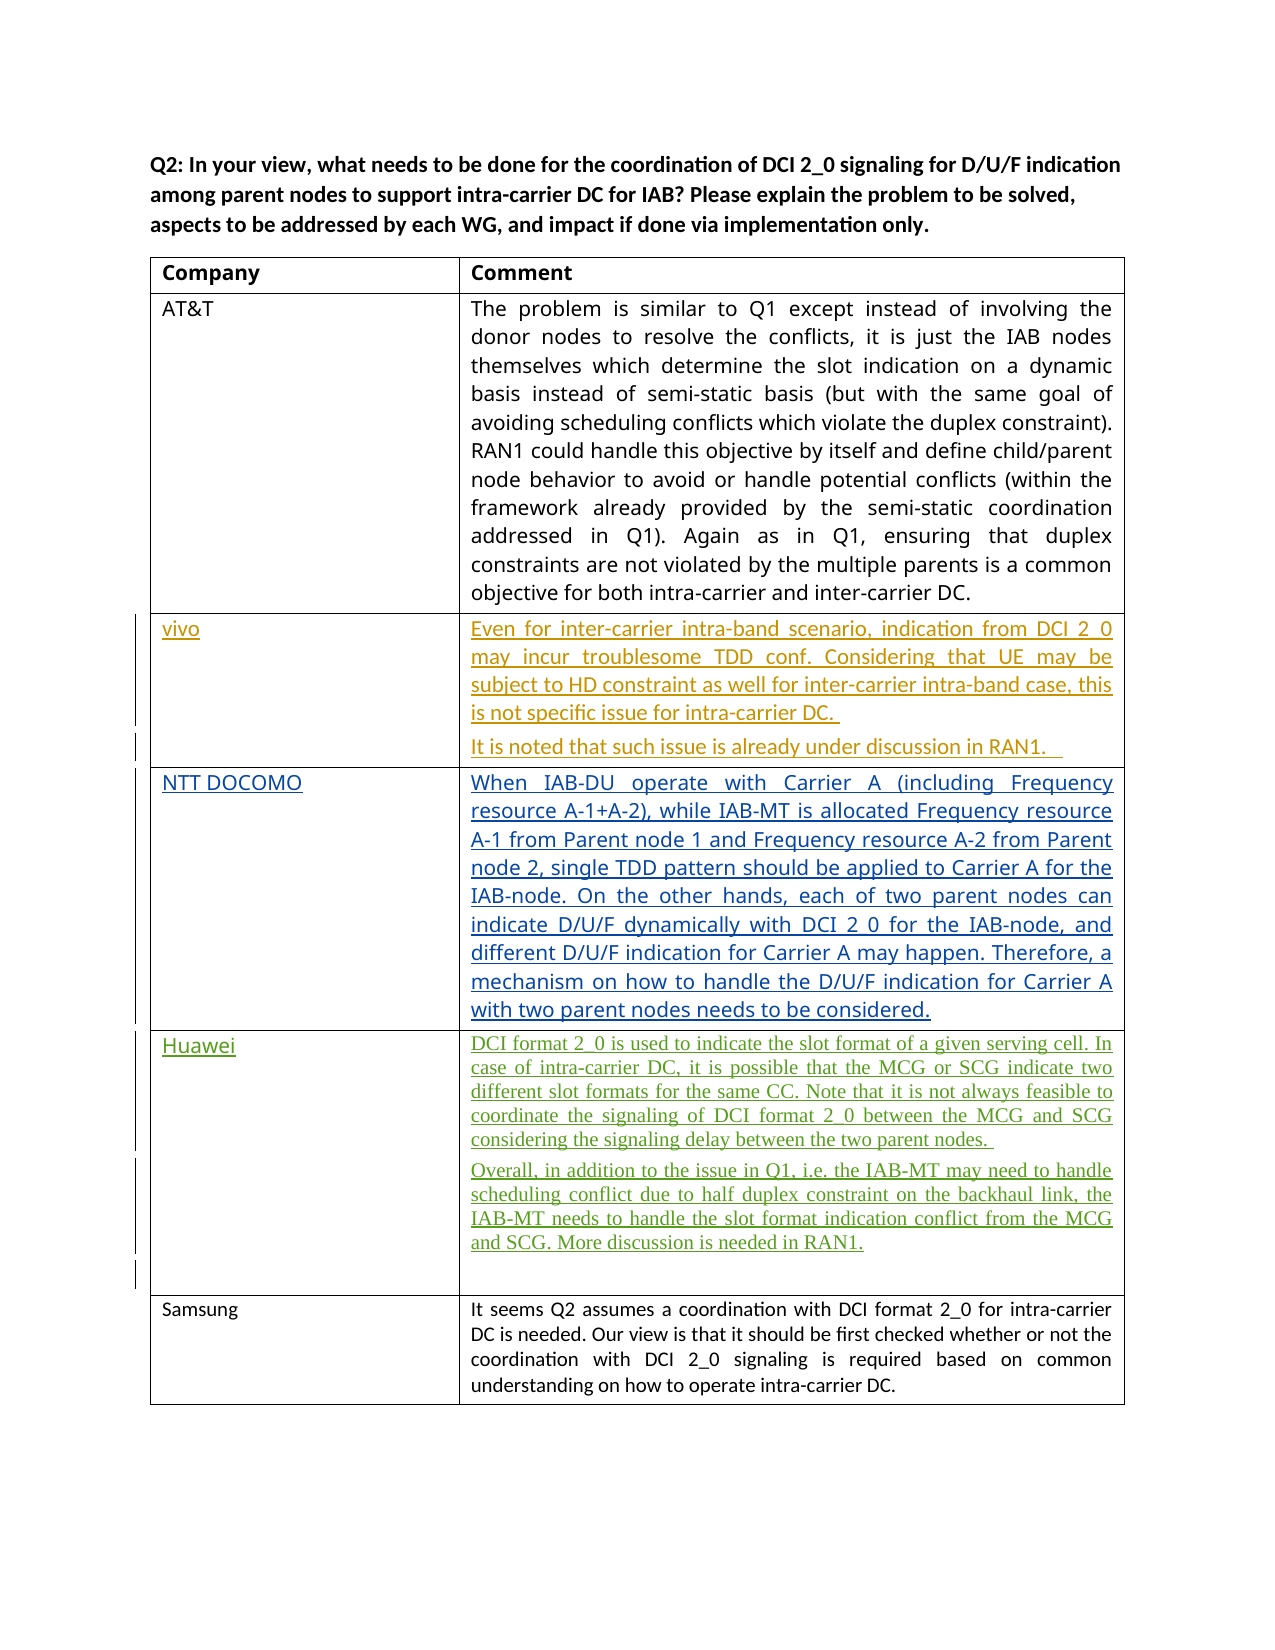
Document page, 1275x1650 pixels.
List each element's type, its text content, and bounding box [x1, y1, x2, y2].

table_cell [460, 768, 1124, 1030]
table_cell It seems Q2 assumes a coordination with DCI format 2_0 for intra-carrier DC is needed. Our view is that it should be first checked whether or not the coordination with DCI 2_0 signaling is required based on common understanding on how to operate intra-carrier DC. [460, 1296, 1124, 1404]
table_header Comment [460, 258, 1124, 293]
table_cell AT&T [151, 294, 459, 613]
table_cell [151, 768, 459, 1030]
table_cell [151, 1031, 459, 1295]
table_cell [460, 614, 1124, 767]
table_cell The problem is similar to Q1 except instead of involving the donor nodes to resolve the conflicts, it is just the IAB nodes themselves which determine the slot indication on a dynamic basis instead of semi-static basis (but with the same goal of avoiding scheduling conflicts which violate the duplex constraint). RAN1 could handle this objective by itself and define child/parent node behavior to avoid or handle potential conflicts (within the framework already provided by the semi-static coordination addressed in Q1). Again as in Q1, ensuring that duplex constraints are not violated by the multiple parents is a common objective for both intra-carrier and inter-carrier DC. [460, 294, 1124, 613]
table_header Company [151, 258, 459, 293]
table_cell [151, 614, 459, 767]
table_cell [460, 1031, 1124, 1295]
text Q2: In your view, what needs to be done for the coordination of DCI 2_0 signaling for D/U/F indication among parent nodes to support intra-carrier DC for IAB? Please explain the problem to be solved, aspects to be addressed by each WG, and impact if done via implementation only. [150, 150, 1125, 238]
table_cell Samsung [151, 1296, 459, 1404]
